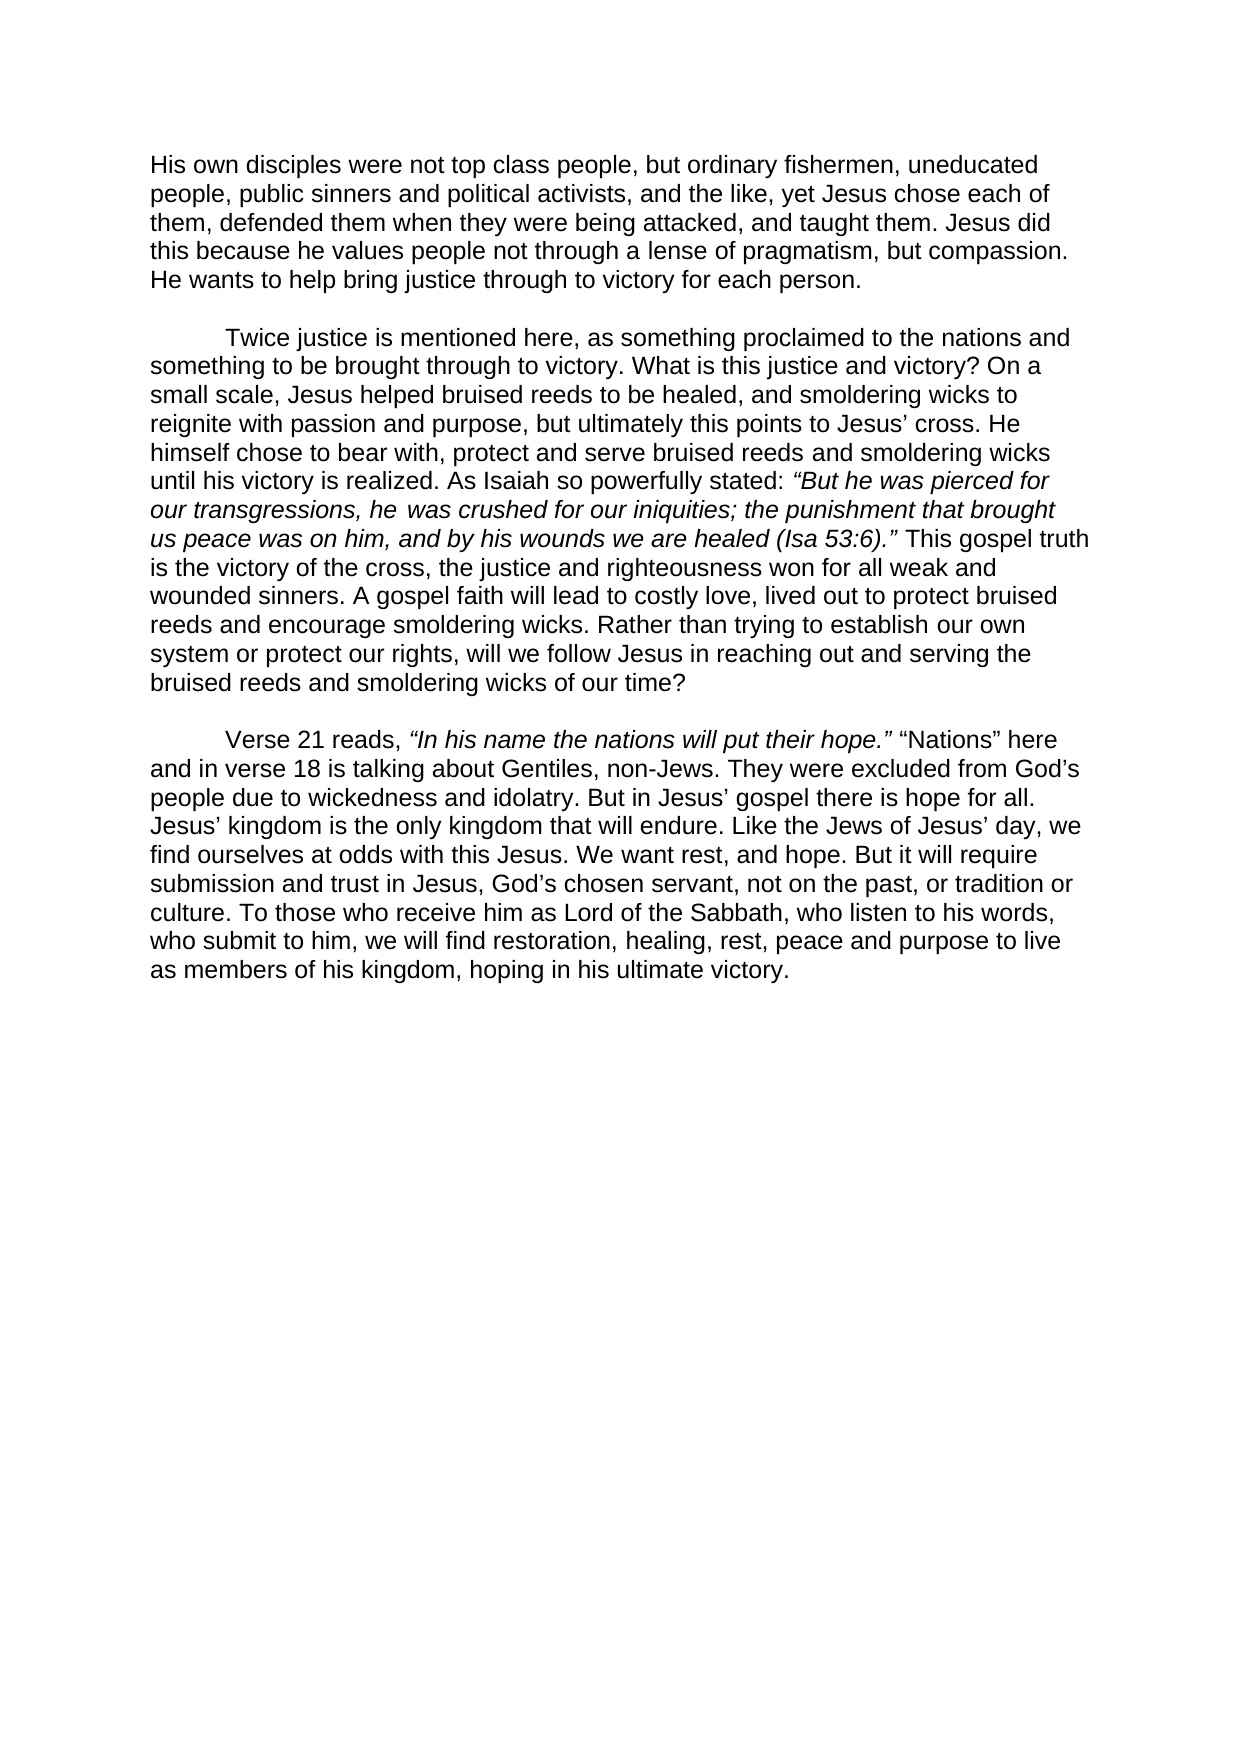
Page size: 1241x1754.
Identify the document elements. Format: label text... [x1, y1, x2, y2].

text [150, 150, 1090, 294]
text Twice justice is mentioned here, as something proclaimed to the nations and something to be brought through to victory. What is this justice and victory? On a small scale, Jesus helped bruised reeds to be healed, and smoldering wicks to reignite with passion and purpose, but ultimately this points to Jesus’ cross. He himself chose to bear with, protect and serve bruised reeds and smoldering wicks until his victory is realized. As Isaiah so powerfully stated: “But he was pierced for our transgressions, he was crushed for our iniquities; the punishment that brought us peace was on him, and by his wounds we are healed (Isa 53:6).” This gospel truth is the victory of the cross, the justice and righteousness won for all weak and wounded sinners. A gospel faith will lead to costly love, lived out to protect bruised reeds and encourage smoldering wicks. Rather than trying to establish our own system or protect our rights, will we follow Jesus in reaching out and serving the bruised reeds and smoldering wicks of our time? [150, 322, 1090, 696]
text Verse 21 reads, “In his name the nations will put their hope.” “Nations” here and in verse 18 is talking about Gentiles, non-Jews. They were excluded from God’s people due to wickedness and idolatry. But in Jesus’ gospel there is hope for all. Jesus’ kingdom is the only kingdom that will endure. Like the Jews of Jesus’ day, we find ourselves at odds with this Jesus. We want rest, and hope. But it will require submission and trust in Jesus, God’s chosen servant, not on the past, or tradition or culture. To those who receive him as Lord of the Sabbath, who listen to his words, who submit to him, we will find restoration, healing, rest, peace and purpose to live as members of his kingdom, hoping in his ultimate victory. [150, 725, 1090, 984]
